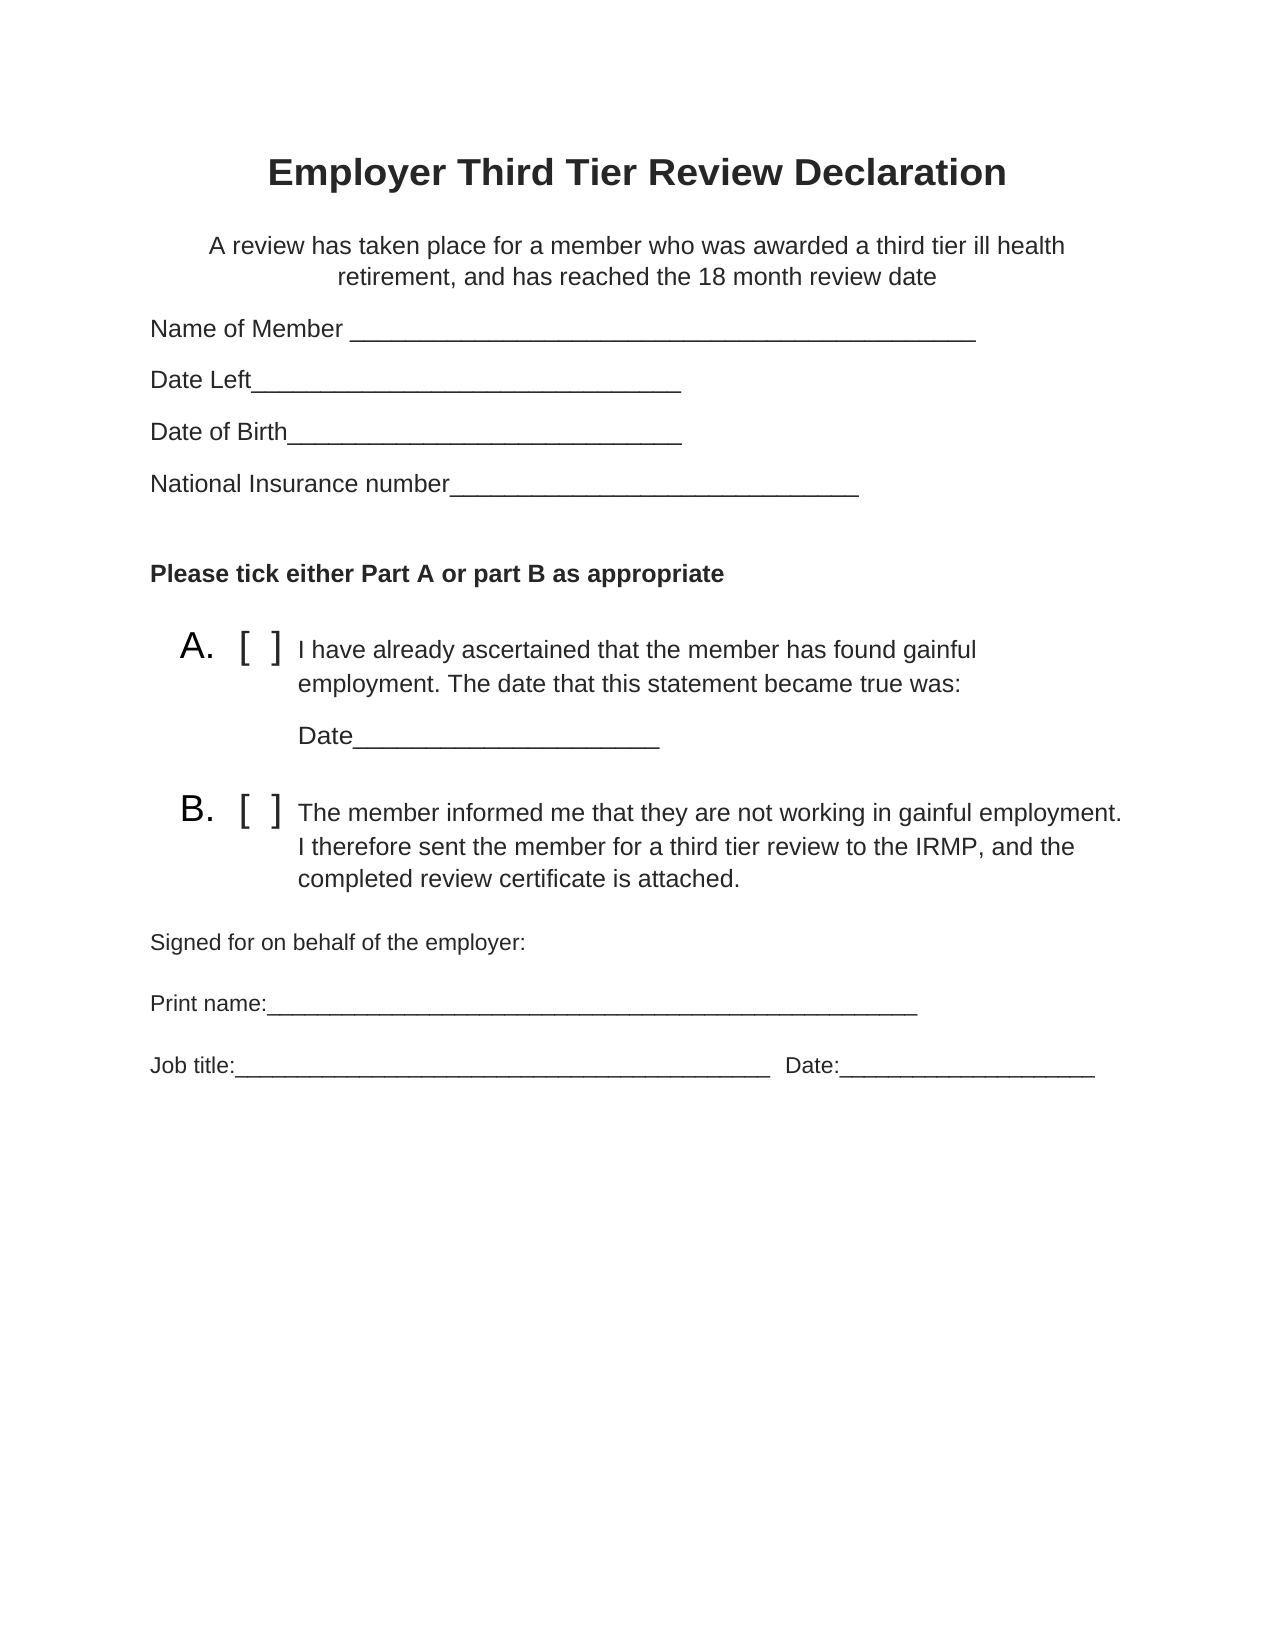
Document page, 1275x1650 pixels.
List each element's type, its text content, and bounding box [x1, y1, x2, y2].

text Date of Birth [150, 417, 1125, 446]
text Please tick either Part A or part B as appropriate [150, 558, 1125, 587]
text Print name: [150, 990, 1125, 1017]
text Name of Member [150, 313, 1125, 342]
text Job title: Date: [150, 1052, 1125, 1078]
text Signed for on behalf of the employer: [150, 928, 1125, 955]
subtitle Employer Third Tier Review Declaration [150, 150, 1125, 193]
list [ ] The member informed me that they are not working in gainful employment. I therefore sent the member for a third tier review to the IRMP, and the completed review certificate is attached. [179, 786, 1125, 892]
text A review has taken place for a member who was awarded a third tier ill health retirement, and has reached the 18 month review date [150, 231, 1125, 290]
text Date Left [150, 365, 1125, 394]
text National Insurance number [150, 469, 1125, 498]
text Date_____________________ [298, 721, 1058, 750]
list [ ] I have already ascertained that the member has found gainful employment. The date that this statement became true was: [179, 623, 1058, 698]
